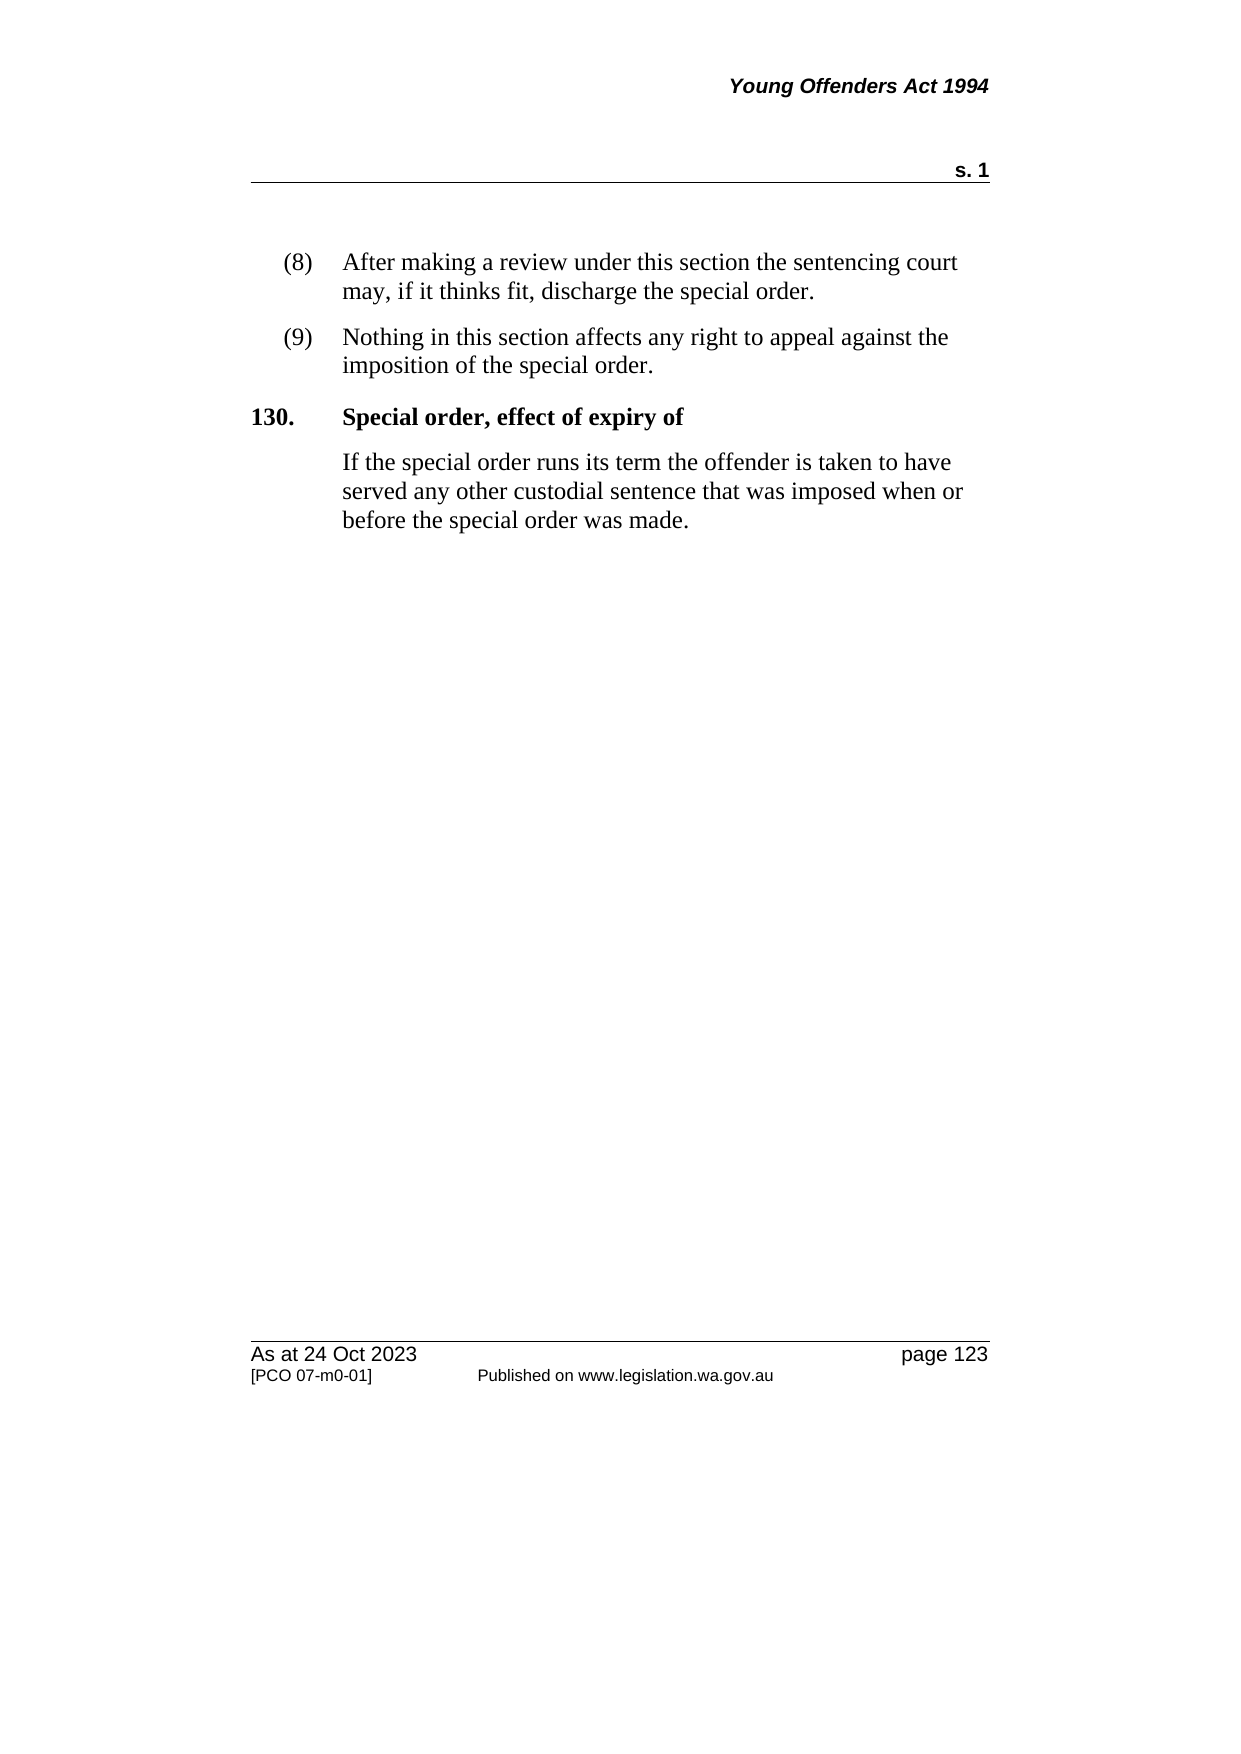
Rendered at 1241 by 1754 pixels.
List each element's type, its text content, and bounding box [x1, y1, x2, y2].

text (8) After making a review under this section the sentencing court may, if it thinks fit, discharge the special order. [251, 247, 990, 305]
subtitle 130. Special order, effect of expiry of [251, 402, 990, 431]
text (9) Nothing in this section affects any right to appeal against the imposition of the special order. [251, 322, 990, 379]
text If the special order runs its term the offender is taken to have served any other custodial sentence that was imposed when or before the special order was made. [251, 447, 990, 534]
